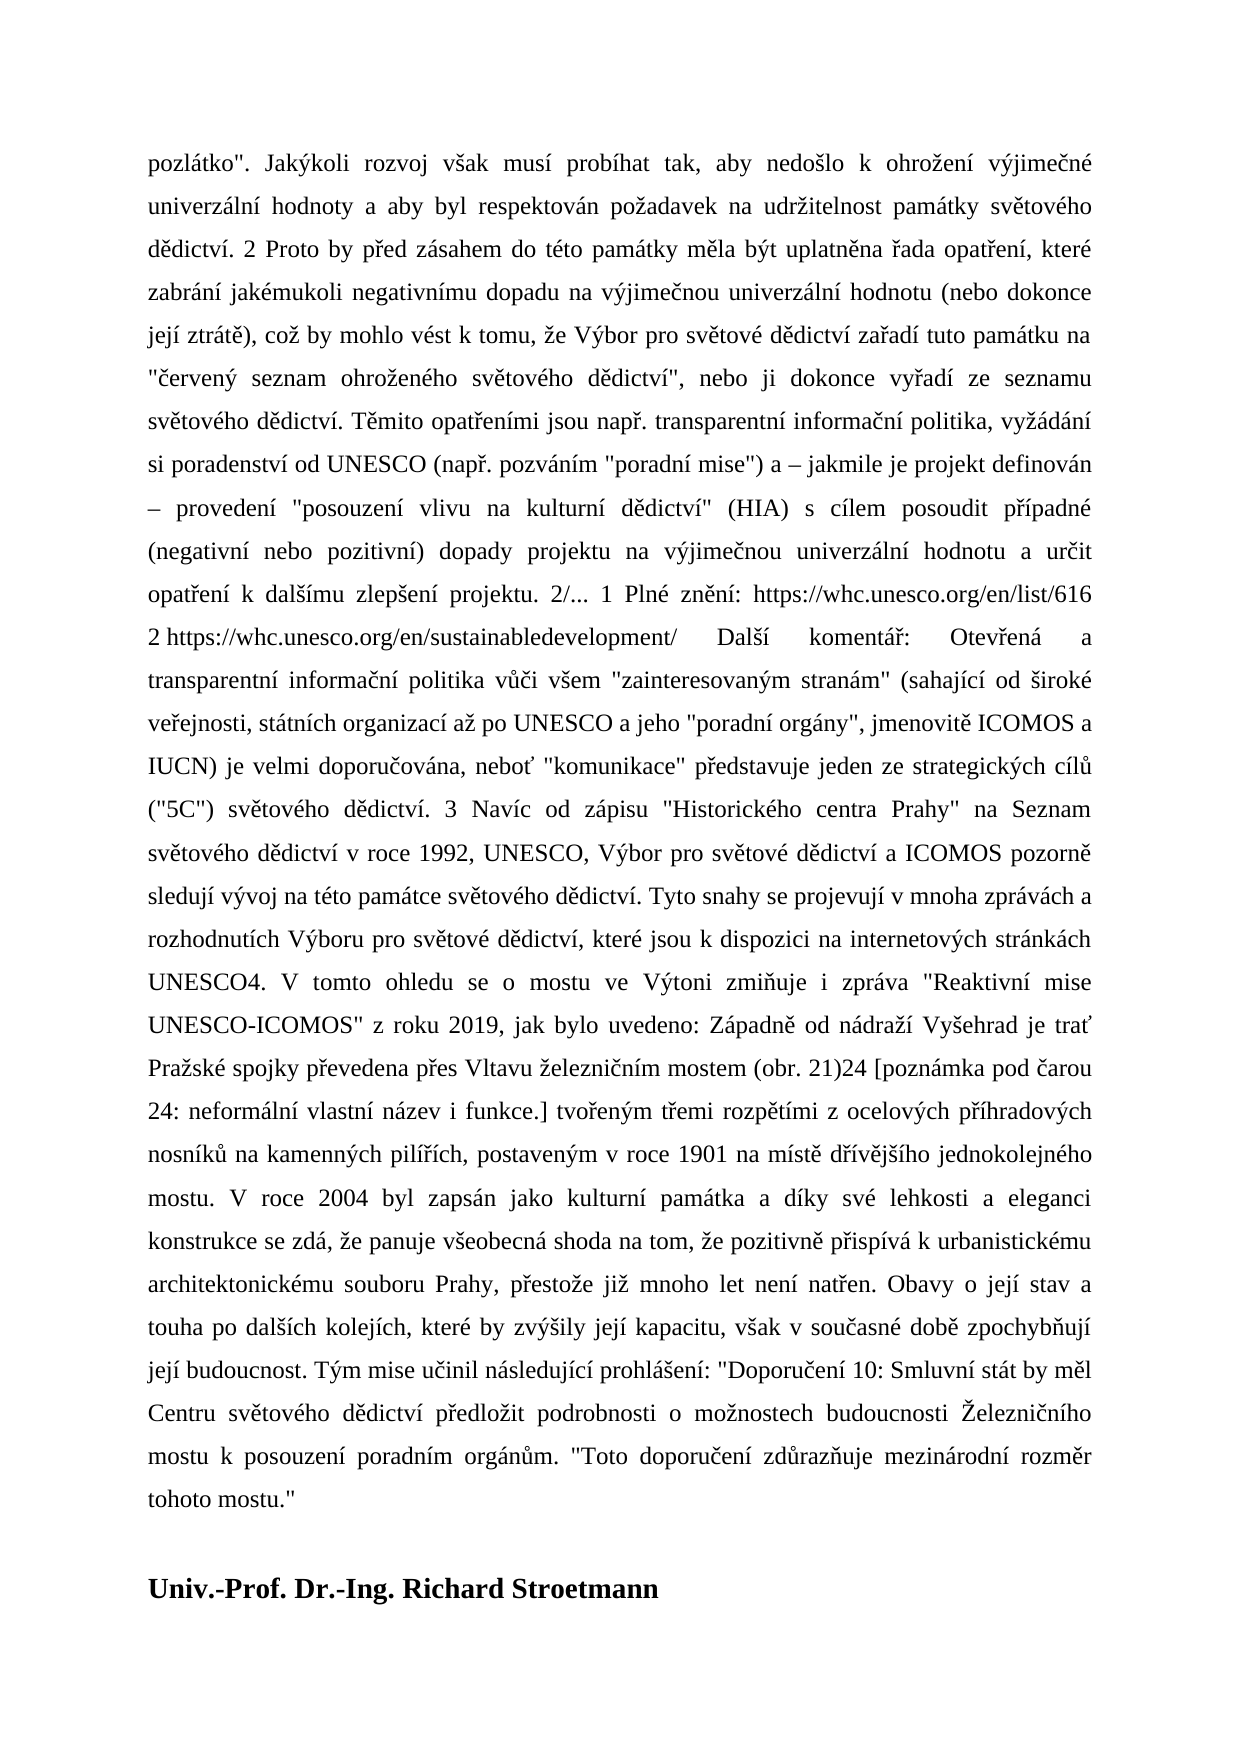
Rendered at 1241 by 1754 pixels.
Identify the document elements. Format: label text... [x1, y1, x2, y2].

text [148, 148, 1093, 1513]
text Univ.-Prof. Dr.-Ing. Richard Stroetmann [148, 1571, 1093, 1604]
